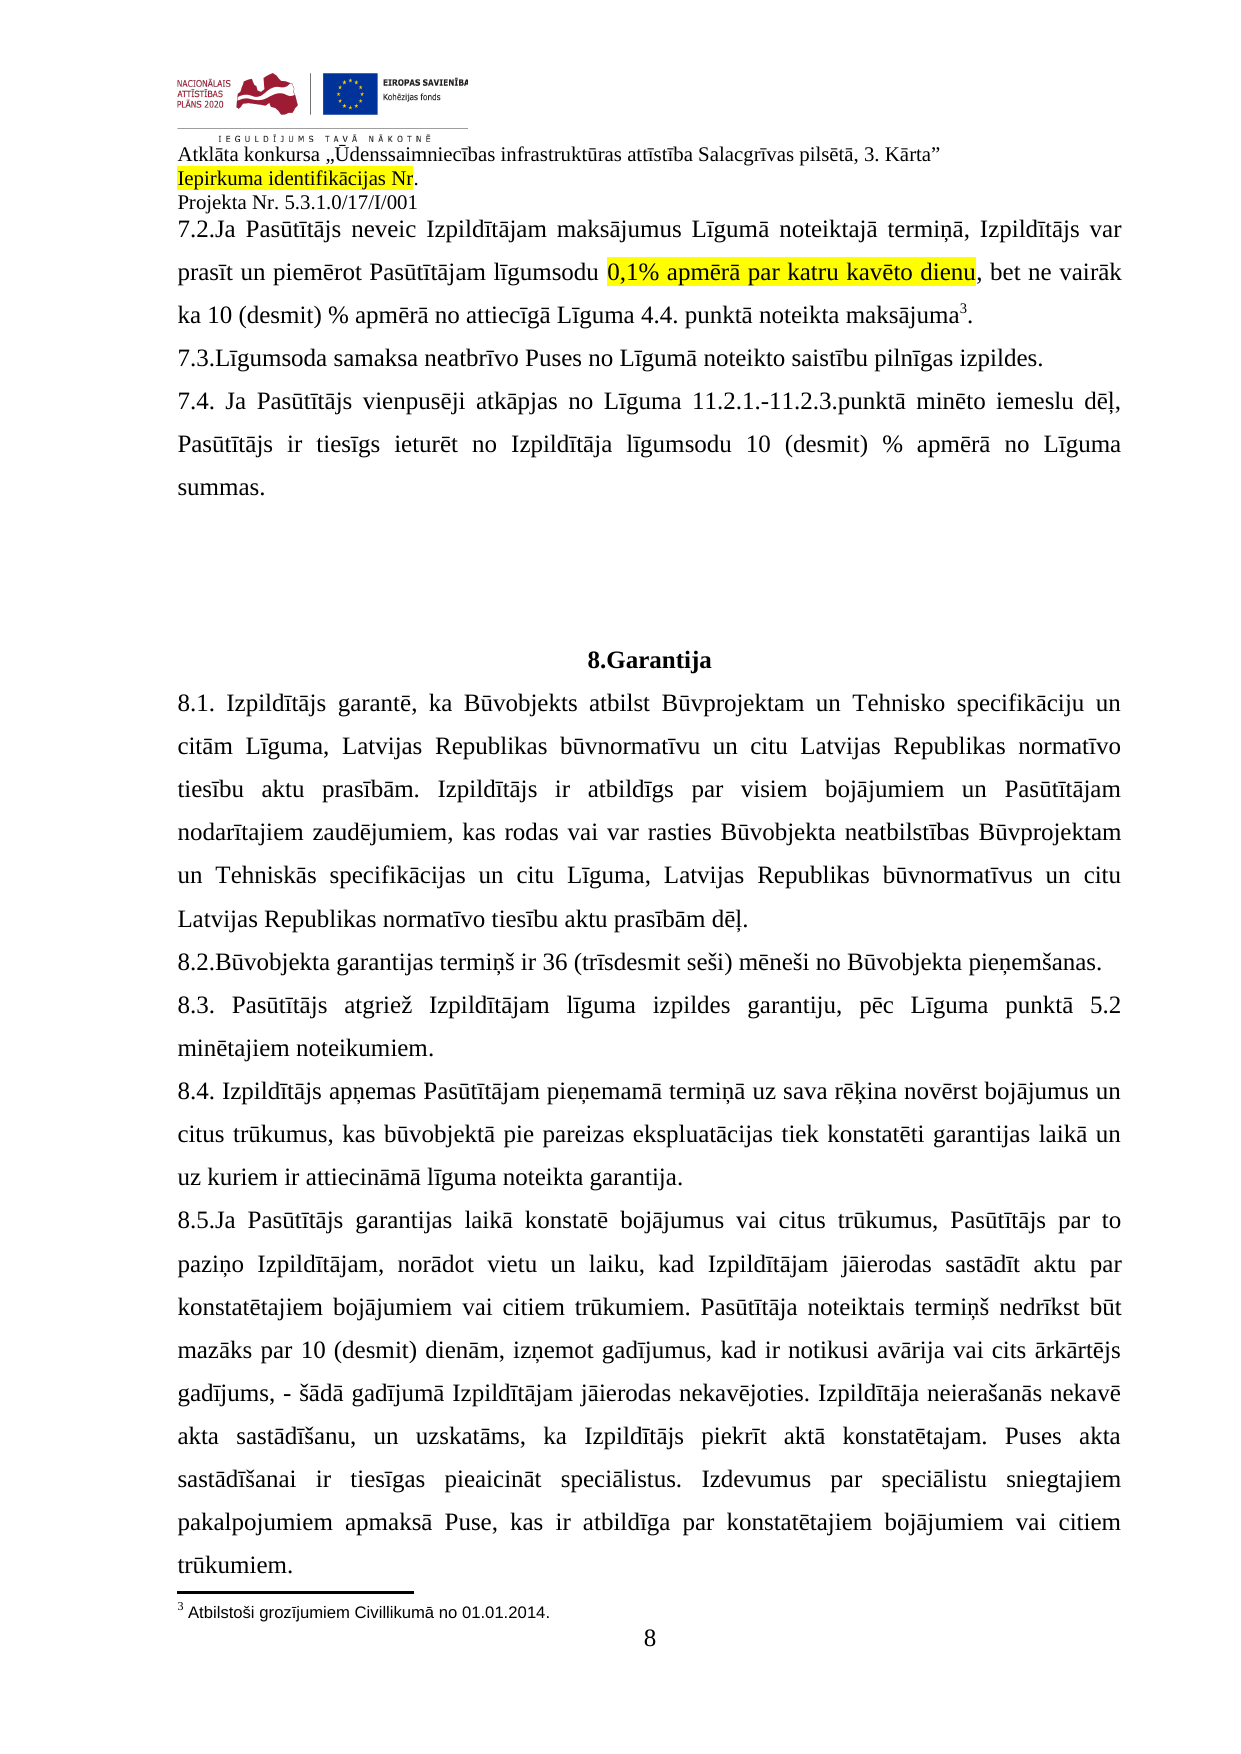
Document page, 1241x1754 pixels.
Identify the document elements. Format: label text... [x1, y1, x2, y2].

text 8.1. Izpildītājs garantē, ka Būvobjekts atbilst Būvprojektam un Tehnisko specifikāciju un citām Līguma, Latvijas Republikas būvnormatīvu un citu Latvijas Republikas normatīvo tiesību aktu prasībām. Izpildītājs ir atbildīgs par visiem bojājumiem un Pasūtītājam nodarītajiem zaudējumiem, kas rodas vai var rasties Būvobjekta neatbilstības Būvprojektam un Tehniskās specifikācijas un citu Līguma, Latvijas Republikas būvnormatīvus un citu Latvijas Republikas normatīvo tiesību aktu prasībām dēļ. [177, 688, 1122, 932]
text 7.4. Ja Pasūtītājs vienpusēji atkāpjas no Līguma 11.2.1.-11.2.3.punktā minēto iemeslu dēļ, Pasūtītājs ir tiesīgs ieturēt no Izpildītāja līgumsodu 10 (desmit) % apmērā no Līguma summas. [177, 386, 1122, 501]
text 8.Garantija [177, 645, 1122, 674]
picture [177, 73, 468, 142]
text 8.2.Būvobjekta garantijas termiņš ir 36 (trīsdesmit seši) mēneši no Būvobjekta pieņemšanas. [177, 947, 1122, 976]
text 7.3.Līgumsoda samaksa neatbrīvo Puses no Līgumā noteikto saistību pilnīgas izpildes. [177, 343, 1122, 372]
text 8.4. Izpildītājs apņemas Pasūtītājam pieņemamā termiņā uz sava rēķina novērst bojājumus un citus trūkumus, kas būvobjektā pie pareizas ekspluatācijas tiek konstatēti garantijas laikā un uz kuriem ir attiecināmā līguma noteikta garantija. [177, 1076, 1122, 1191]
text 7.2.Ja Pasūtītājs neveic Izpildītājam maksājumus Līgumā noteiktajā termiņā, Izpildītājs var prasīt un piemērot Pasūtītājam līgumsodu 0,1% apmērā par katru kavēto dienu, bet ne vairāk ka 10 (desmit) % apmērā no attiecīgā Līguma 4.4. punktā noteikta maksājuma. [177, 214, 1122, 329]
text 8.5.Ja Pasūtītājs garantijas laikā konstatē bojājumus vai citus trūkumus, Pasūtītājs par to paziņo Izpildītājam, norādot vietu un laiku, kad Izpildītājam jāierodas sastādīt aktu par konstatētajiem bojājumiem vai citiem trūkumiem. Pasūtītāja noteiktais termiņš nedrīkst būt mazāks par 10 (desmit) dienām, izņemot gadījumus, kad ir notikusi avārija vai cits ārkārtējs gadījums, - šādā gadījumā Izpildītājam jāierodas nekavējoties. Izpildītāja neierašanās nekavē akta sastādīšanu, un uzskatāms, ka Izpildītājs piekrīt aktā konstatētajam. Puses akta sastādīšanai ir tiesīgas pieaicināt speciālistus. Izdevumus par speciālistu sniegtajiem pakalpojumiem apmaksā Puse, kas ir atbildīga par konstatētajiem bojājumiem vai citiem trūkumiem. [177, 1206, 1122, 1579]
text 8.3. Pasūtītājs atgriež Izpildītājam līguma izpildes garantiju, pēc Līguma punktā 5.2 minētajiem noteikumiem. [177, 990, 1122, 1062]
